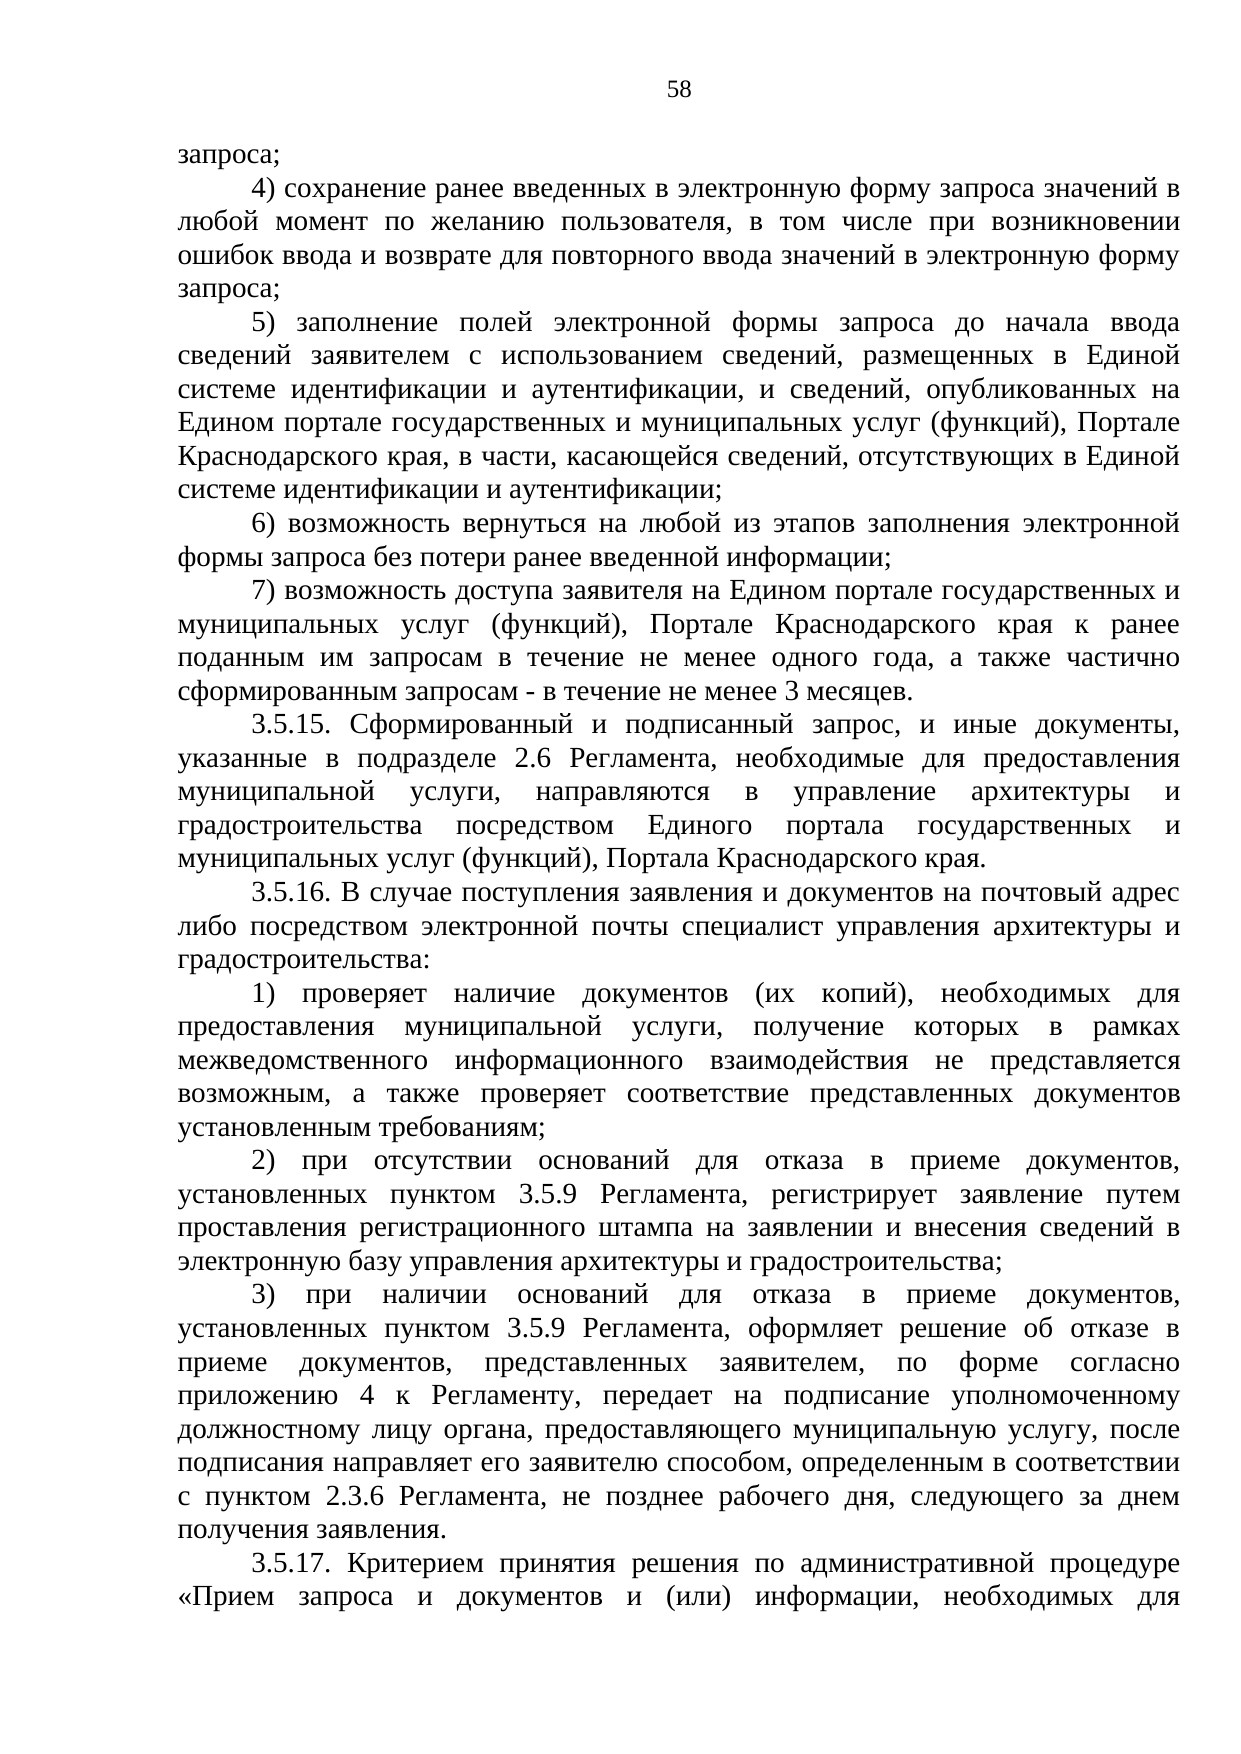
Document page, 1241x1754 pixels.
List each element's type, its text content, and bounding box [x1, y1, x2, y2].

text 1) проверяет наличие документов (их копий), необходимых для предоставления муниципальной услуги, получение которых в рамках межведомственного информационного взаимодействия не представляется возможным, а также проверяет соответствие представленных документов установленным требованиям; [177, 975, 1181, 1142]
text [177, 136, 1181, 170]
text 4) сохранение ранее введенных в электронную форму запроса значений в любой момент по желанию пользователя, в том числе при возникновении ошибок ввода и возврате для повторного ввода значений в электронную форму запроса; [177, 170, 1181, 304]
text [177, 1545, 1181, 1612]
text 7) возможность доступа заявителя на Едином портале государственных и муниципальных услуг (функций), Портале Краснодарского края к ранее поданным им запросам в течение не менее одного года, а также частично сформированным запросам - в течение не менее 3 месяцев. [177, 572, 1181, 706]
text 3.5.15. Сформированный и подписанный запрос, и иные документы, указанные в подразделе 2.6 Регламента, необходимые для предоставления муниципальной услуги, направляются в управление архитектуры и градостроительства посредством Единого портала государственных и муниципальных услуг (функций), Портала Краснодарского края. [177, 706, 1181, 874]
text 3) при наличии оснований для отказа в приеме документов, установленных пунктом 3.5.9 Регламента, оформляет решение об отказе в приеме документов, представленных заявителем, по форме согласно приложению 4 к Регламенту, передает на подписание уполномоченному должностному лицу органа, предоставляющего муниципальную услугу, после подписания направляет его заявителю способом, определенным в соответствии с пунктом 2.3.6 Регламента, не позднее рабочего дня, следующего за днем получения заявления. [177, 1277, 1181, 1545]
text 2) при отсутствии оснований для отказа в приеме документов, установленных пунктом 3.5.9 Регламента, регистрирует заявление путем проставления регистрационного штампа на заявлении и внесения сведений в электронную базу управления архитектуры и градостроительства; [177, 1142, 1181, 1277]
text 3.5.16. В случае поступления заявления и документов на почтовый адрес либо посредством электронной почты специалист управления архитектуры и градостроительства: [177, 874, 1181, 975]
text 6) возможность вернуться на любой из этапов заполнения электронной формы запроса без потери ранее введенной информации; [177, 505, 1181, 572]
text 5) заполнение полей электронной формы запроса до начала ввода сведений заявителем с использованием сведений, размещенных в Единой системе идентификации и аутентификации, и сведений, опубликованных на Едином портале государственных и муниципальных услуг (функций), Портале Краснодарского края, в части, касающейся сведений, отсутствующих в Единой системе идентификации и аутентификации; [177, 304, 1181, 505]
